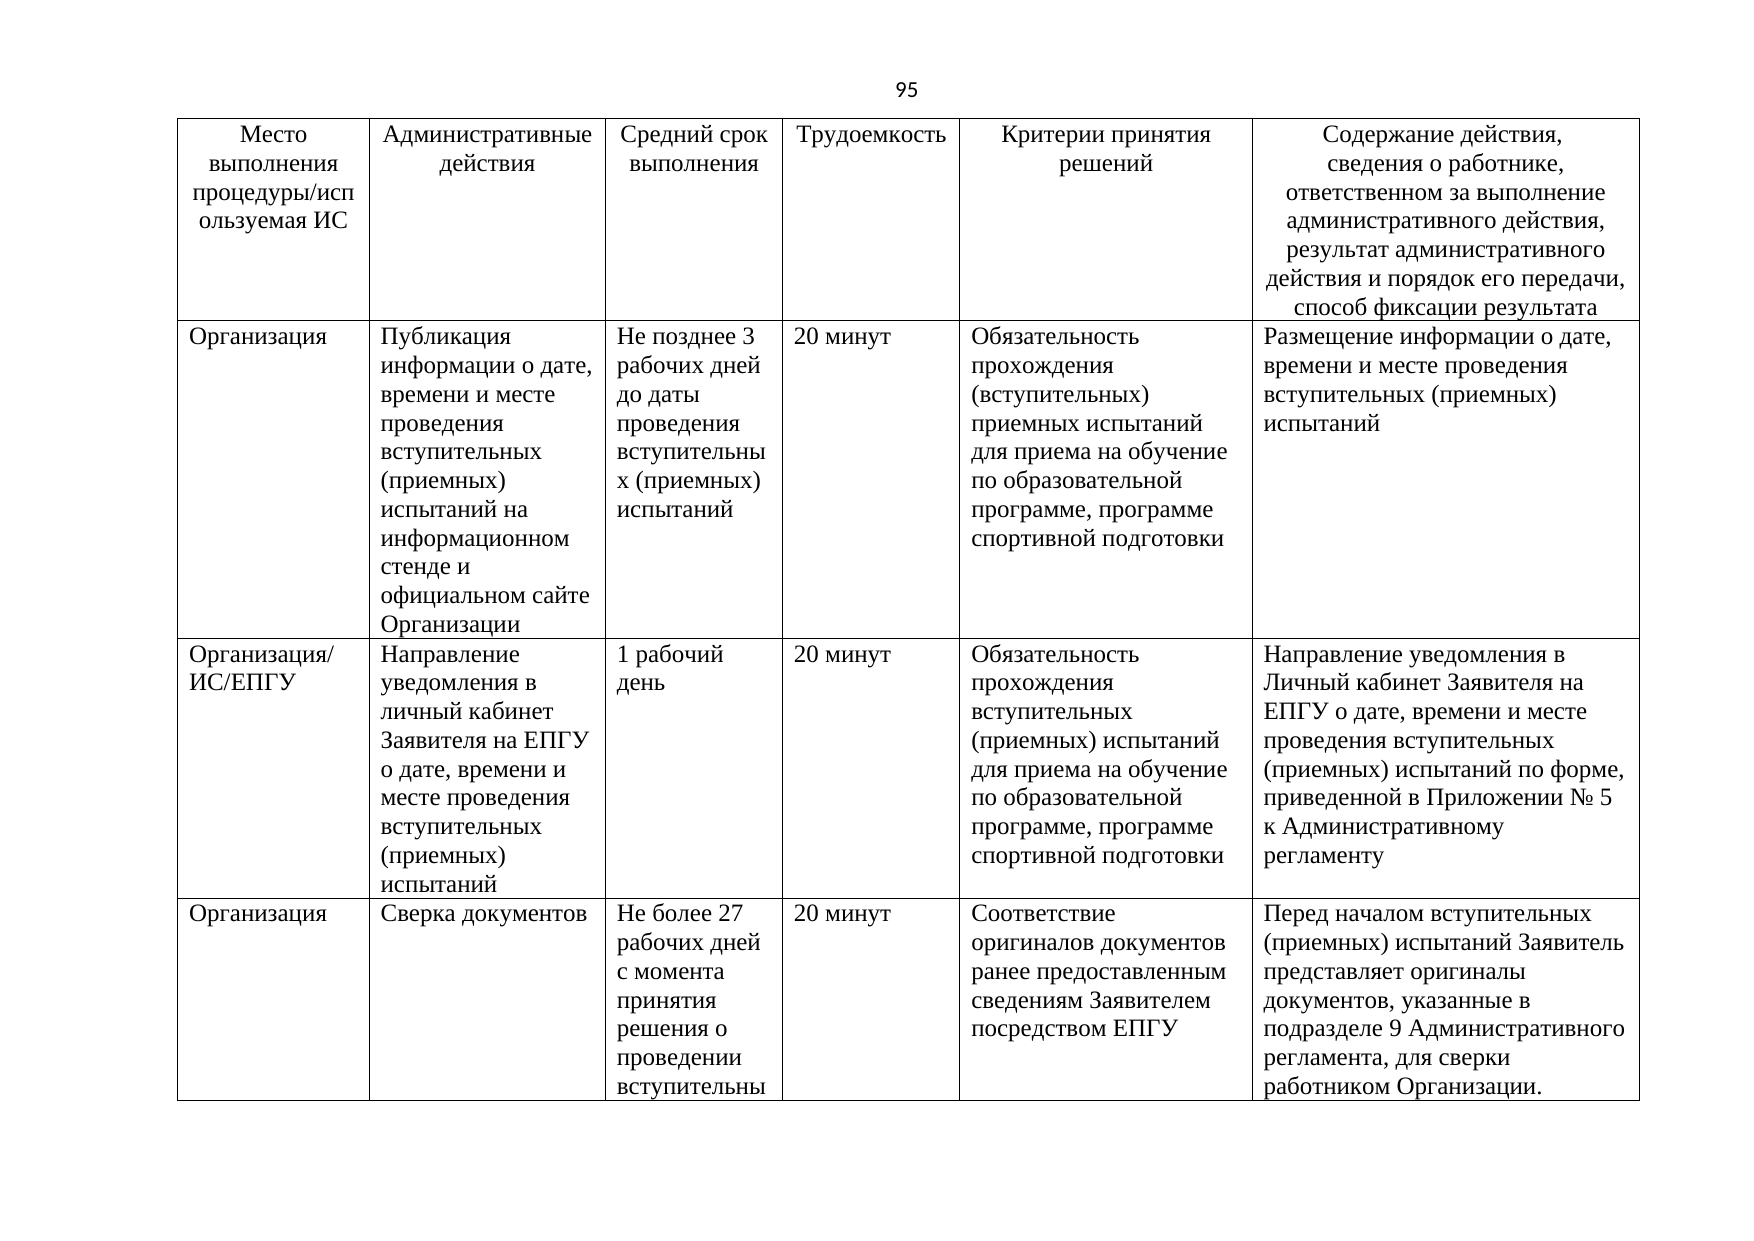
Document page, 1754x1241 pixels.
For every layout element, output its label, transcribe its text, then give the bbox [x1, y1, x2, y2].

table_cell Организация/ ИС/ЕПГУ [178, 639, 369, 897]
table_cell Организация [178, 899, 369, 1100]
table_cell 1 рабочий день [606, 639, 782, 897]
table_cell Сверка документов [370, 899, 605, 1100]
table_cell Направление уведомления в Личный кабинет Заявителя на ЕПГУ о дате, времени и месте проведения вступительных (приемных) испытаний по форме, приведенной в Приложении № 5 к Административному регламенту [1253, 639, 1639, 897]
table_cell 20 минут [783, 639, 959, 897]
table_cell Соответствие оригиналов документов ранее предоставленным сведениям Заявителем посредством ЕПГУ [960, 899, 1252, 1100]
table_cell Не позднее 3 рабочих дней до даты проведения вступительных (приемных) испытаний [606, 321, 782, 638]
table_cell Обязательность прохождения вступительных (приемных) испытаний для приема на обучение по образовательной программе, программе спортивной подготовки [960, 639, 1252, 897]
table_cell 20 минут [783, 321, 959, 638]
table_header Содержание действия, сведения о работнике, ответственном за выполнение административного действия, результат административного действия и порядок его передачи, способ фиксации результата [1253, 119, 1639, 320]
table_header Административные действия [370, 119, 605, 320]
table_cell Не более 27 рабочих дней с момента принятия решения о проведении вступительных (приемных) испытаний [606, 899, 782, 1100]
table_header Место выполнения процедуры/используемая ИС [178, 119, 369, 320]
table_cell Направление уведомления в личный кабинет Заявителя на ЕПГУ о дате, времени и месте проведения вступительных (приемных) испытаний [370, 639, 605, 897]
table_header Трудоемкость [783, 119, 959, 320]
table_cell Публикация информации о дате, времени и месте проведения вступительных (приемных) испытаний на информационном стенде и официальном сайте Организации [370, 321, 605, 638]
table_cell Размещение информации о дате, времени и месте проведения вступительных (приемных) испытаний [1253, 321, 1639, 638]
table_header Критерии принятия решений [960, 119, 1252, 320]
table_header Средний срок выполнения [606, 119, 782, 320]
table_cell Обязательность прохождения (вступительных) приемных испытаний для приема на обучение по образовательной программе, программе спортивной подготовки [960, 321, 1252, 638]
table_cell Организация [178, 321, 369, 638]
table_cell 20 минут [783, 899, 959, 1100]
